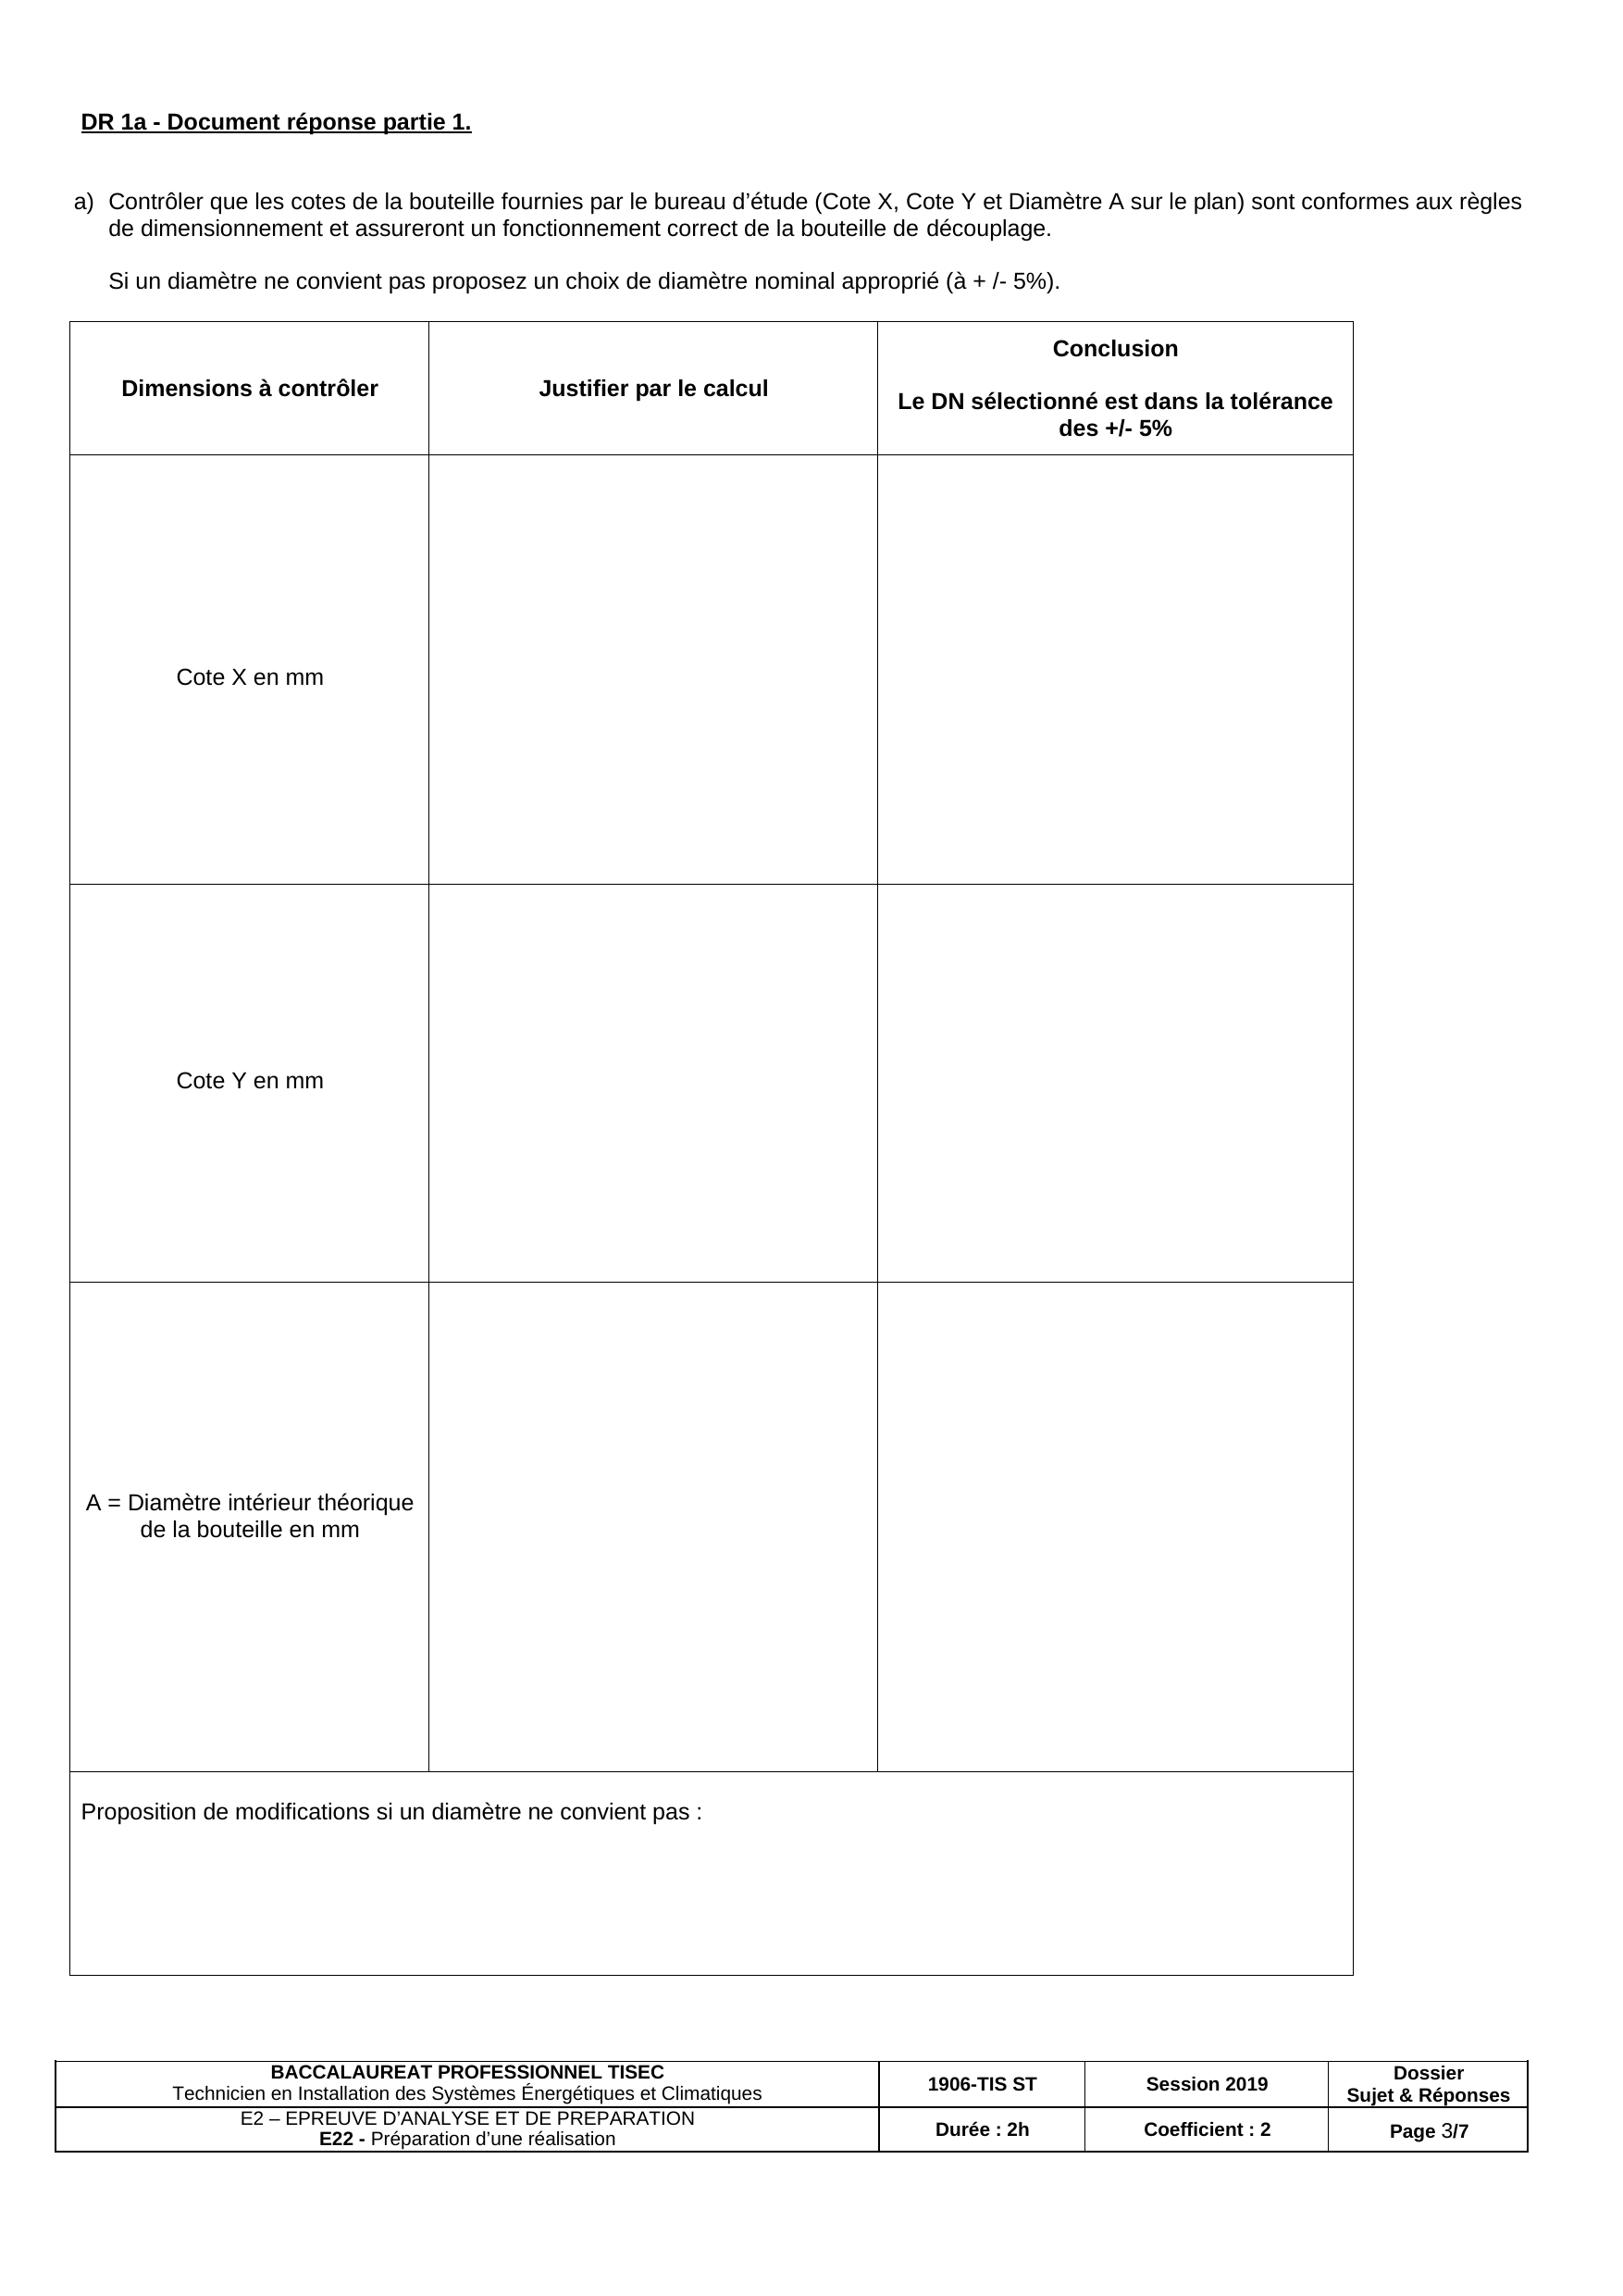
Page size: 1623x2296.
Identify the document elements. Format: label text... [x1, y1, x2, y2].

table_cell [878, 885, 1353, 1281]
table_cell [878, 1283, 1353, 1771]
table_cell [878, 455, 1353, 884]
subtitle DR 1a - Document réponse partie 1. [81, 108, 1575, 134]
list Contrôler que les cotes de la bouteille fournies par le bureau d’étude (Cote X, Cote Y et Diamètre A sur le plan) sont conformes aux règles de dimensionnement et assureront un fonctionnement correct de la bouteille de découplage. [73, 188, 1524, 241]
table_header Justifier par le calcul [429, 322, 877, 454]
table_cell [429, 455, 877, 884]
table_cell A = Diamètre intérieur théorique de la bouteille en mm [70, 1283, 428, 1771]
table_cell [429, 885, 877, 1281]
table_cell Cote Y en mm [70, 885, 428, 1281]
table_cell [429, 1283, 877, 1771]
table_header Dimensions à contrôler [70, 322, 428, 454]
table_header Conclusion Le DN sélectionné est dans la tolérance des +/- 5% [878, 322, 1353, 454]
table_cell Cote X en mm [70, 455, 428, 884]
table_cell Proposition de modifications si un diamètre ne convient pas : [70, 1772, 1353, 1975]
text Si un diamètre ne convient pas proposez un choix de diamètre nominal approprié (à + /- 5%). [108, 267, 1575, 294]
